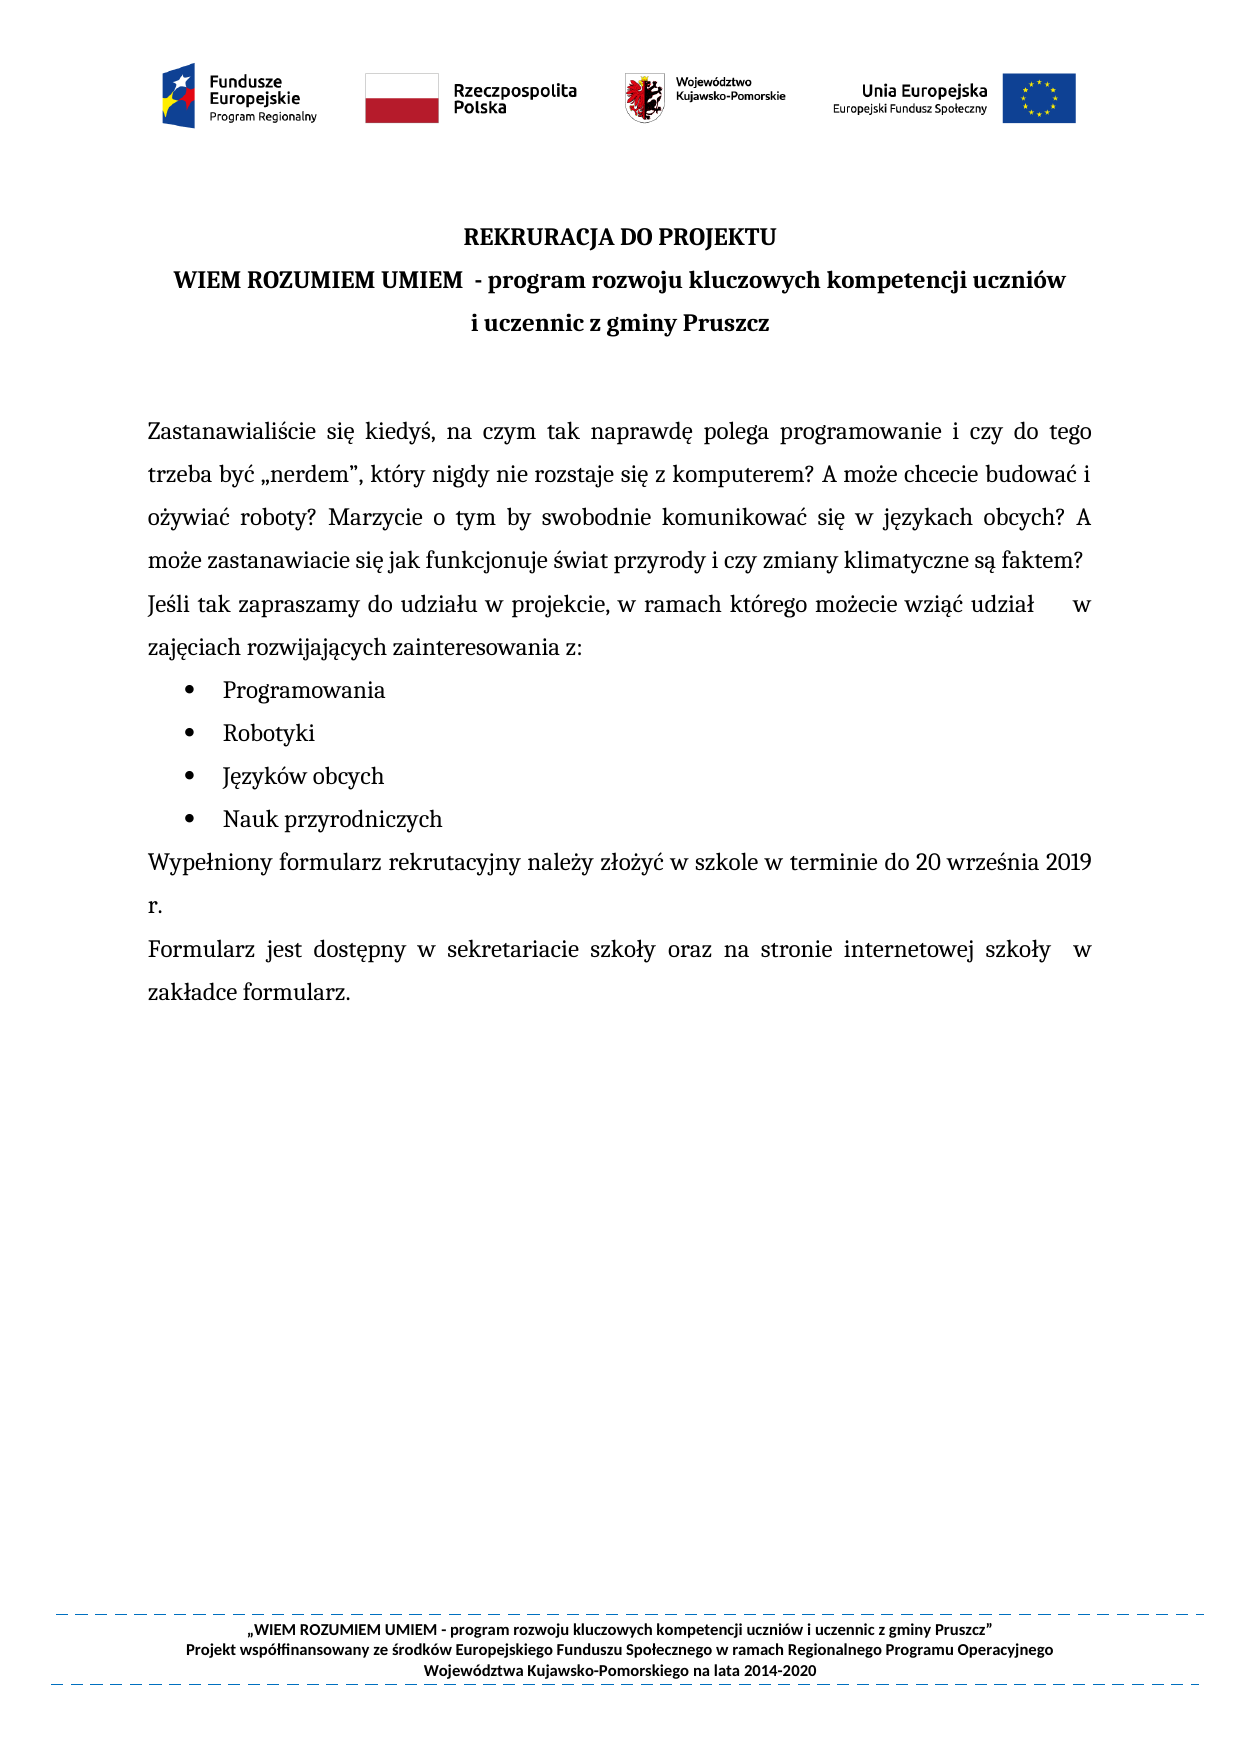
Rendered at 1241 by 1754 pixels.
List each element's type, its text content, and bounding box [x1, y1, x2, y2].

text Zastanawialiście się kiedyś, na czym tak naprawdę polega programowanie i czy do tego trzeba być „nerdem”, który nigdy nie rozstaje się z komputerem? A może chcecie budować i ożywiać roboty? Marzycie o tym by swobodnie komunikować się w językach obcych? A może zastanawiacie się jak funkcjonuje świat przyrody i czy zmiany klimatyczne są faktem? [148, 417, 1093, 575]
text REKRURACJA DO PROJEKTU [148, 223, 1093, 252]
list Języków obcych [185, 762, 1093, 791]
text Formularz jest dostępny w sekretariacie szkoły oraz na stronie internetowej szkoły w zakładce formularz. [148, 934, 1093, 1006]
text WIEM ROZUMIEM UMIEM - program rozwoju kluczowych kompetencji uczniów i uczennic z gminy Pruszcz [148, 266, 1093, 338]
list Robotyki [185, 719, 1093, 748]
list Nauk przyrodniczych [185, 805, 1093, 834]
text Wypełniony formularz rekrutacyjny należy złożyć w szkole w terminie do 20 września 2019 r. [148, 848, 1093, 920]
picture [146, 46, 1092, 144]
text Jeśli tak zapraszamy do udziału w projekcie, w ramach którego możecie wziąć udział w zajęciach rozwijających zainteresowania z: [148, 589, 1093, 661]
list Programowania [185, 676, 1093, 704]
